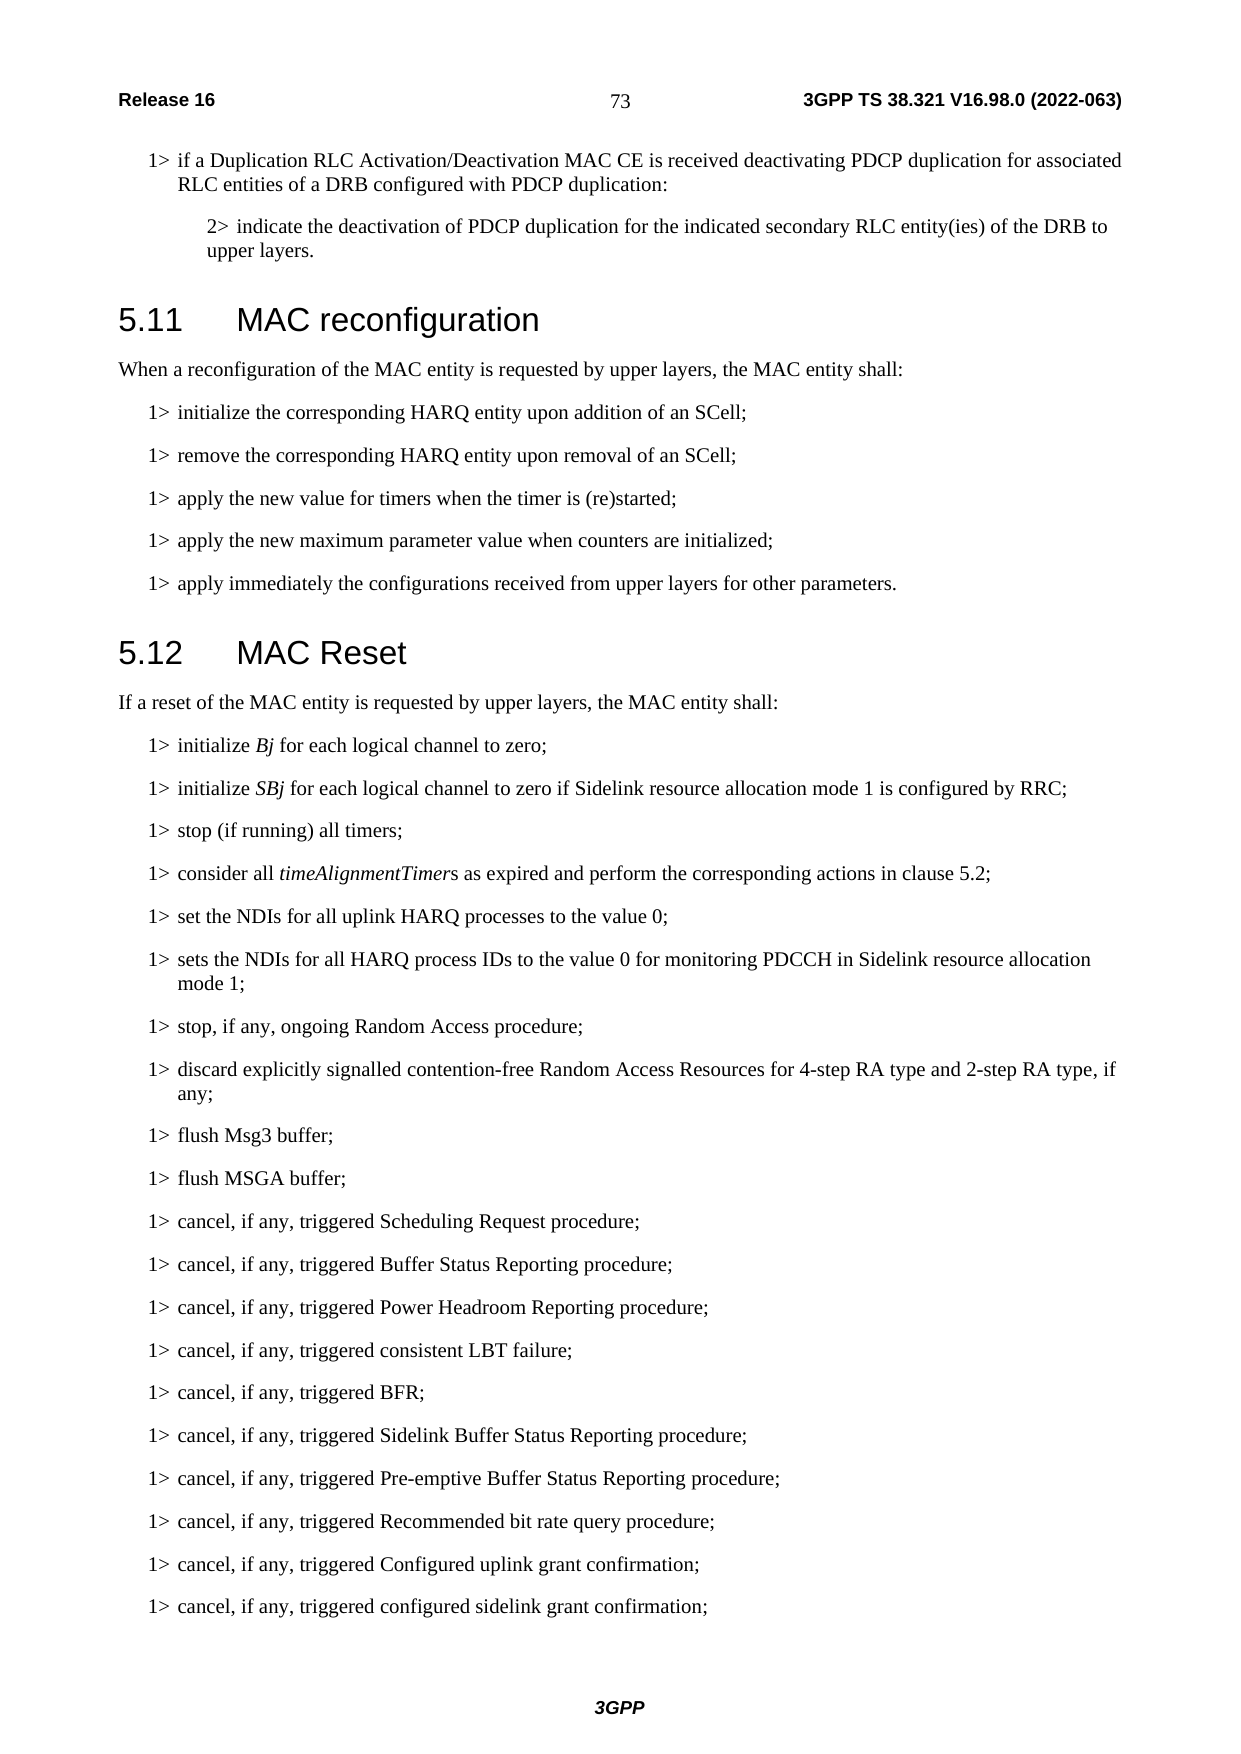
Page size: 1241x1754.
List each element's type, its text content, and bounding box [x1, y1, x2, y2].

subtitle 5.11 MAC reconfiguration [118, 300, 1122, 338]
text 1> apply the new value for timers when the timer is (re)started; [148, 486, 1122, 510]
text 1> initialize SBj for each logical channel to zero if Sidelink resource allocation mode 1 is configured by RRC; [148, 776, 1122, 800]
text 2> indicate the deactivation of PDCP duplication for the indicated secondary RLC entity(ies) of the DRB to upper layers. [207, 214, 1122, 262]
text 1> set the NDIs for all uplink HARQ processes to the value 0; [148, 904, 1122, 928]
text When a reconfiguration of the MAC entity is requested by upper layers, the MAC entity shall: [118, 357, 1122, 381]
subtitle 5.12 MAC Reset [118, 633, 1122, 671]
text 1> cancel, if any, triggered configured sidelink grant confirmation; [148, 1594, 1122, 1618]
text 1> sets the NDIs for all HARQ process IDs to the value 0 for monitoring PDCCH in Sidelink resource allocation mode 1; [148, 947, 1122, 995]
text 1> cancel, if any, triggered BFR; [148, 1380, 1122, 1404]
text 1> consider all timeAlignmentTimers as expired and perform the corresponding actions in clause 5.2; [148, 861, 1122, 885]
text 1> apply the new maximum parameter value when counters are initialized; [148, 528, 1122, 552]
text 1> cancel, if any, triggered Buffer Status Reporting procedure; [148, 1252, 1122, 1276]
text 1> flush MSGA buffer; [148, 1166, 1122, 1190]
text 1> discard explicitly signalled contention-free Random Access Resources for 4-step RA type and 2-step RA type, if any; [148, 1057, 1122, 1105]
text 1> cancel, if any, triggered Recommended bit rate query procedure; [148, 1509, 1122, 1533]
text 1> cancel, if any, triggered Sidelink Buffer Status Reporting procedure; [148, 1423, 1122, 1447]
text 1> cancel, if any, triggered Power Headroom Reporting procedure; [148, 1295, 1122, 1319]
text 1> if a Duplication RLC Activation/Deactivation MAC CE is received deactivating PDCP duplication for associated RLC entities of a DRB configured with PDCP duplication: [148, 147, 1122, 196]
text 1> stop (if running) all timers; [148, 818, 1122, 842]
text 1> cancel, if any, triggered consistent LBT failure; [148, 1337, 1122, 1362]
text If a reset of the MAC entity is requested by upper layers, the MAC entity shall: [118, 690, 1122, 714]
text 1> cancel, if any, triggered Scheduling Request procedure; [148, 1209, 1122, 1233]
text 1> flush Msg3 buffer; [148, 1123, 1122, 1147]
text 1> cancel, if any, triggered Pre-emptive Buffer Status Reporting procedure; [148, 1466, 1122, 1490]
text 1> stop, if any, ongoing Random Access procedure; [148, 1014, 1122, 1038]
text 1> initialize the corresponding HARQ entity upon addition of an SCell; [148, 400, 1122, 424]
text 1> initialize Bj for each logical channel to zero; [148, 733, 1122, 757]
text 1> remove the corresponding HARQ entity upon removal of an SCell; [148, 443, 1122, 467]
text 1> apply immediately the configurations received from upper layers for other parameters. [148, 571, 1122, 595]
text 1> cancel, if any, triggered Configured uplink grant confirmation; [148, 1552, 1122, 1576]
